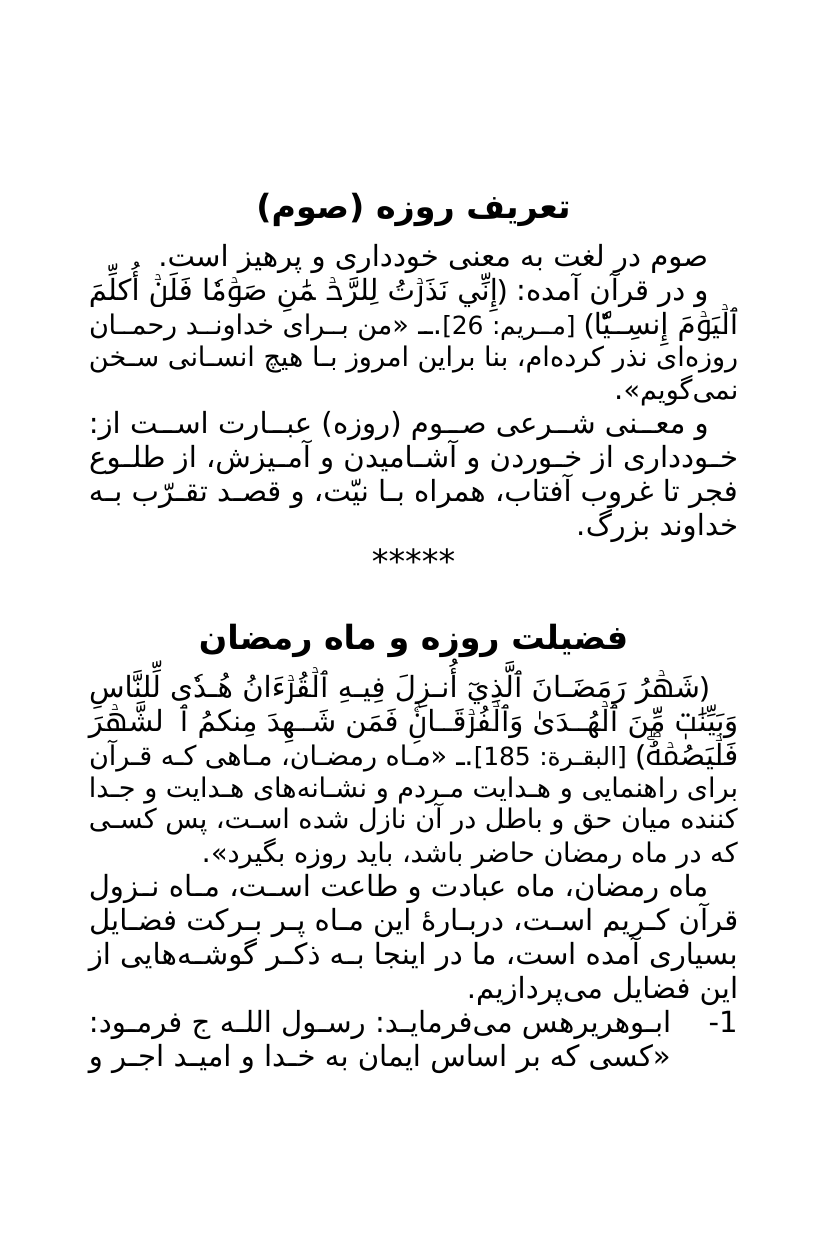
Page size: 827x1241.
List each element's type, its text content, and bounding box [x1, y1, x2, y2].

text صوم در لغت به معنی خودداری و پرهیز است. [89, 239, 738, 273]
text و در قرآن آمده: ﴿إِنِّي نَذَرۡتُ لِلرَّحۡمَٰنِ صَوۡمٗا فَلَنۡ أُكلِّمَ ٱلۡيَوۡمَ إِنسِيّٗا﴾ [مریم: 26]. «من برای خداوند رحمان روزه‌ای نذر کرده‌ام، بنا براین امروز با هیچ انسانی سخن نمی‌گویم». [89, 273, 738, 407]
text تعريف روزه (صوم) [89, 188, 738, 227]
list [89, 1005, 708, 1073]
text فضیلت روزه و ماه رمضان [89, 619, 738, 658]
text ﴿شَهۡرُ رَمَضَانَ ٱلَّذِيٓ أُنزِلَ فِيهِ ٱلۡقُرۡءَانُ هُدٗى لِّلنَّاسِ وَبَيِّنَٰتٖ مِّنَ ٱلۡهُدَىٰ وَٱلۡفُرۡقَانِۚ فَمَن شَهِدَ مِنكمُ ٱلشَّهۡرَ فَلۡيَصُمۡهُۖ﴾ [البقرة: 185]. «ماه رمضان، ماهی که قرآن برای راهنمایی و هدایت مردم و نشانه‌های هدایت و جدا کننده میان حق و باطل در آن نازل شده است، پس کسی که در ماه رمضان حاضر باشد، باید روزه بگیرد». [89, 670, 738, 869]
text و معنی شرعی صوم (روزه) عبارت است از: خودداری از خوردن و آشامیدن و آمیزش، از طلوع فجر تا غروب آفتاب، همراه با نیّت، و قصد تقرّب به خداوند بزرگ. [89, 407, 738, 542]
text ماه رمضان، ماه عبادت و طاعت است، ماه نزول قرآن کریم است، دربارۀ این ماه پر برکت فضایل بسیاری آمده است، ما در اینجا به ذکر گوشه‌هایی از این فضایل می‌پردازیم. [89, 869, 738, 1005]
text ***** [89, 542, 738, 581]
